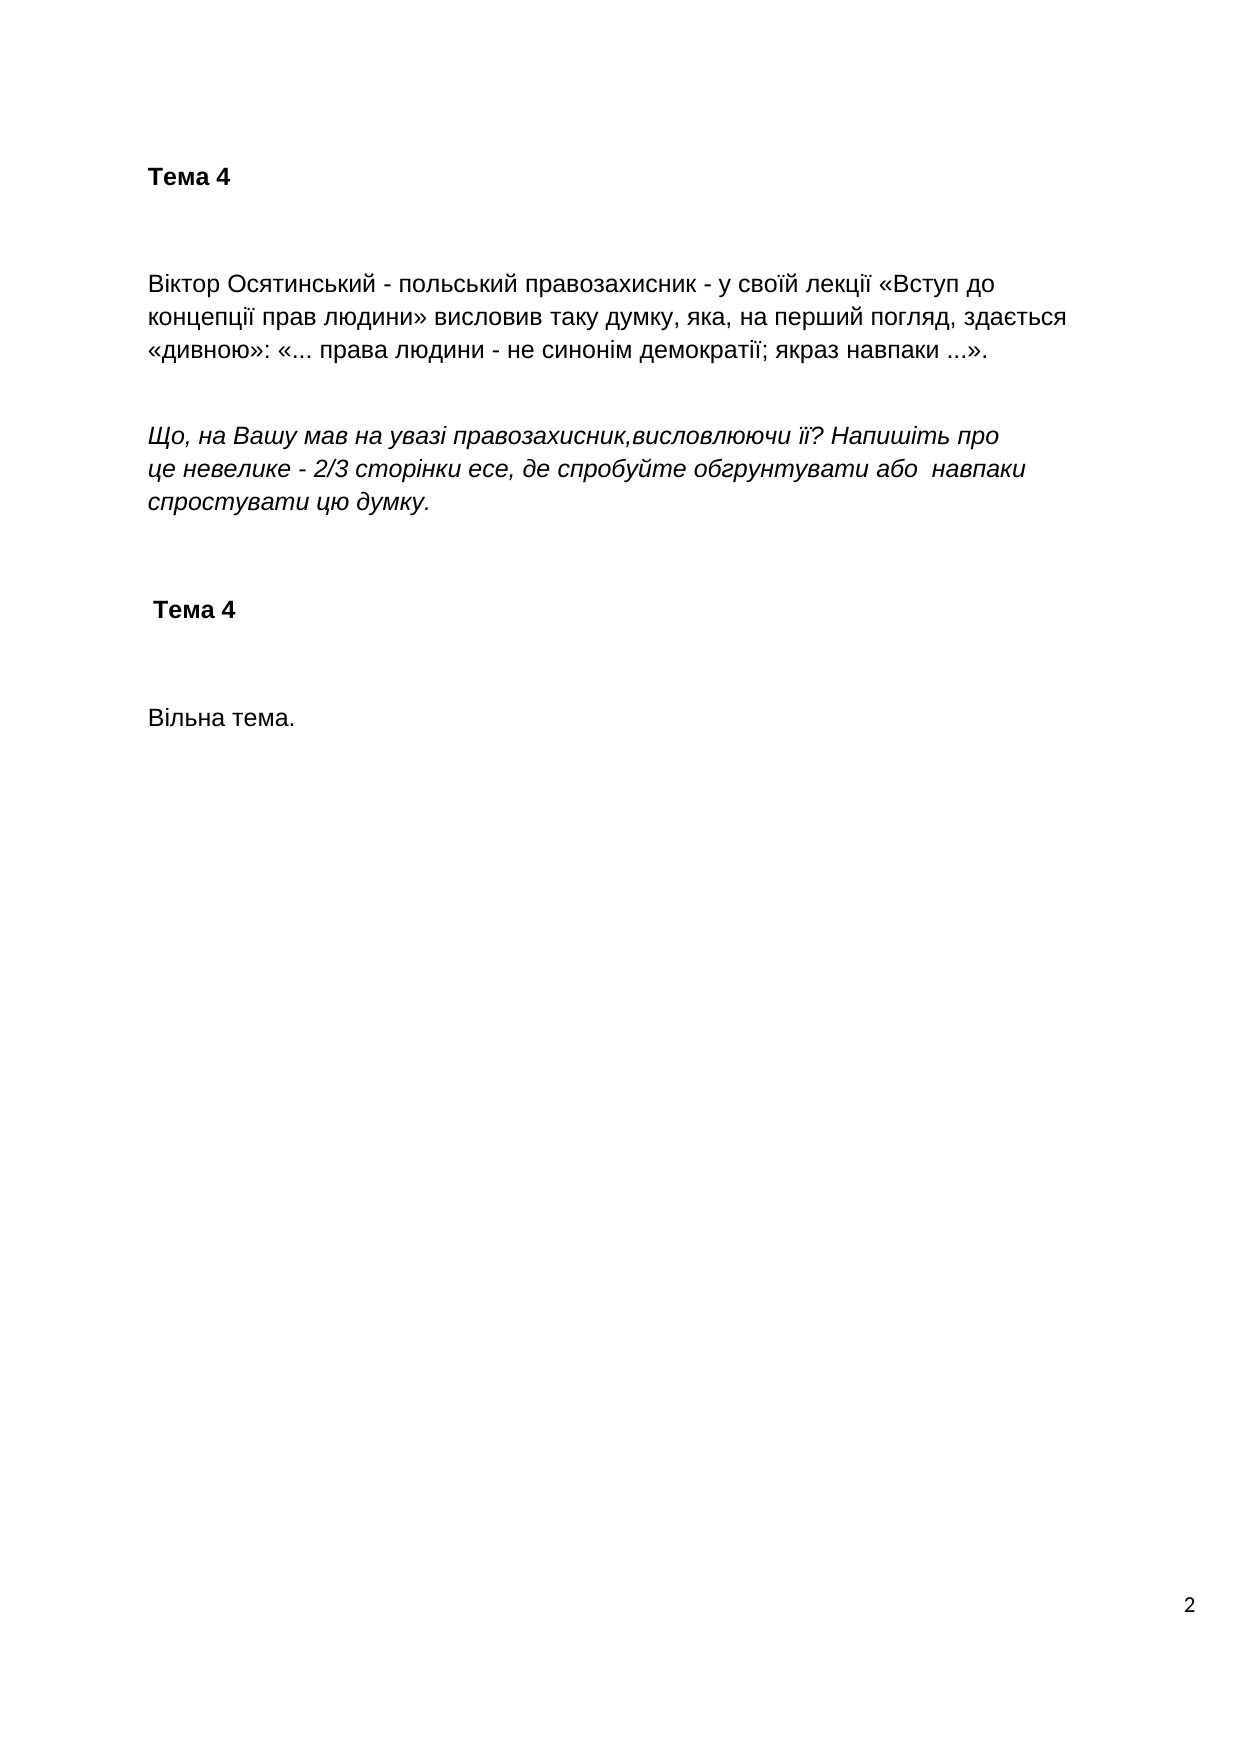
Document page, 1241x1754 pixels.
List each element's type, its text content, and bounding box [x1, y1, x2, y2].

text Вільна тема. [148, 703, 1137, 764]
text Тема 4 [148, 595, 1137, 624]
text Що, на Вашу мав на увазі правозахисник,висловлюючи її? Напишіть про це невелике - 2/3 сторінки есе, де спробуйте обгрунтувати або навпаки спростувати цю думку. [148, 421, 1137, 516]
text Тема 4 [148, 162, 1137, 190]
text Віктор Осятинський - польський правозахисник - у своїй лекції «Вступ до концепції прав людини» висловив таку думку, яка, на перший погляд, здається «дивною»: «... права людини - не синонім демократії; якраз навпаки ...». [148, 269, 1137, 396]
